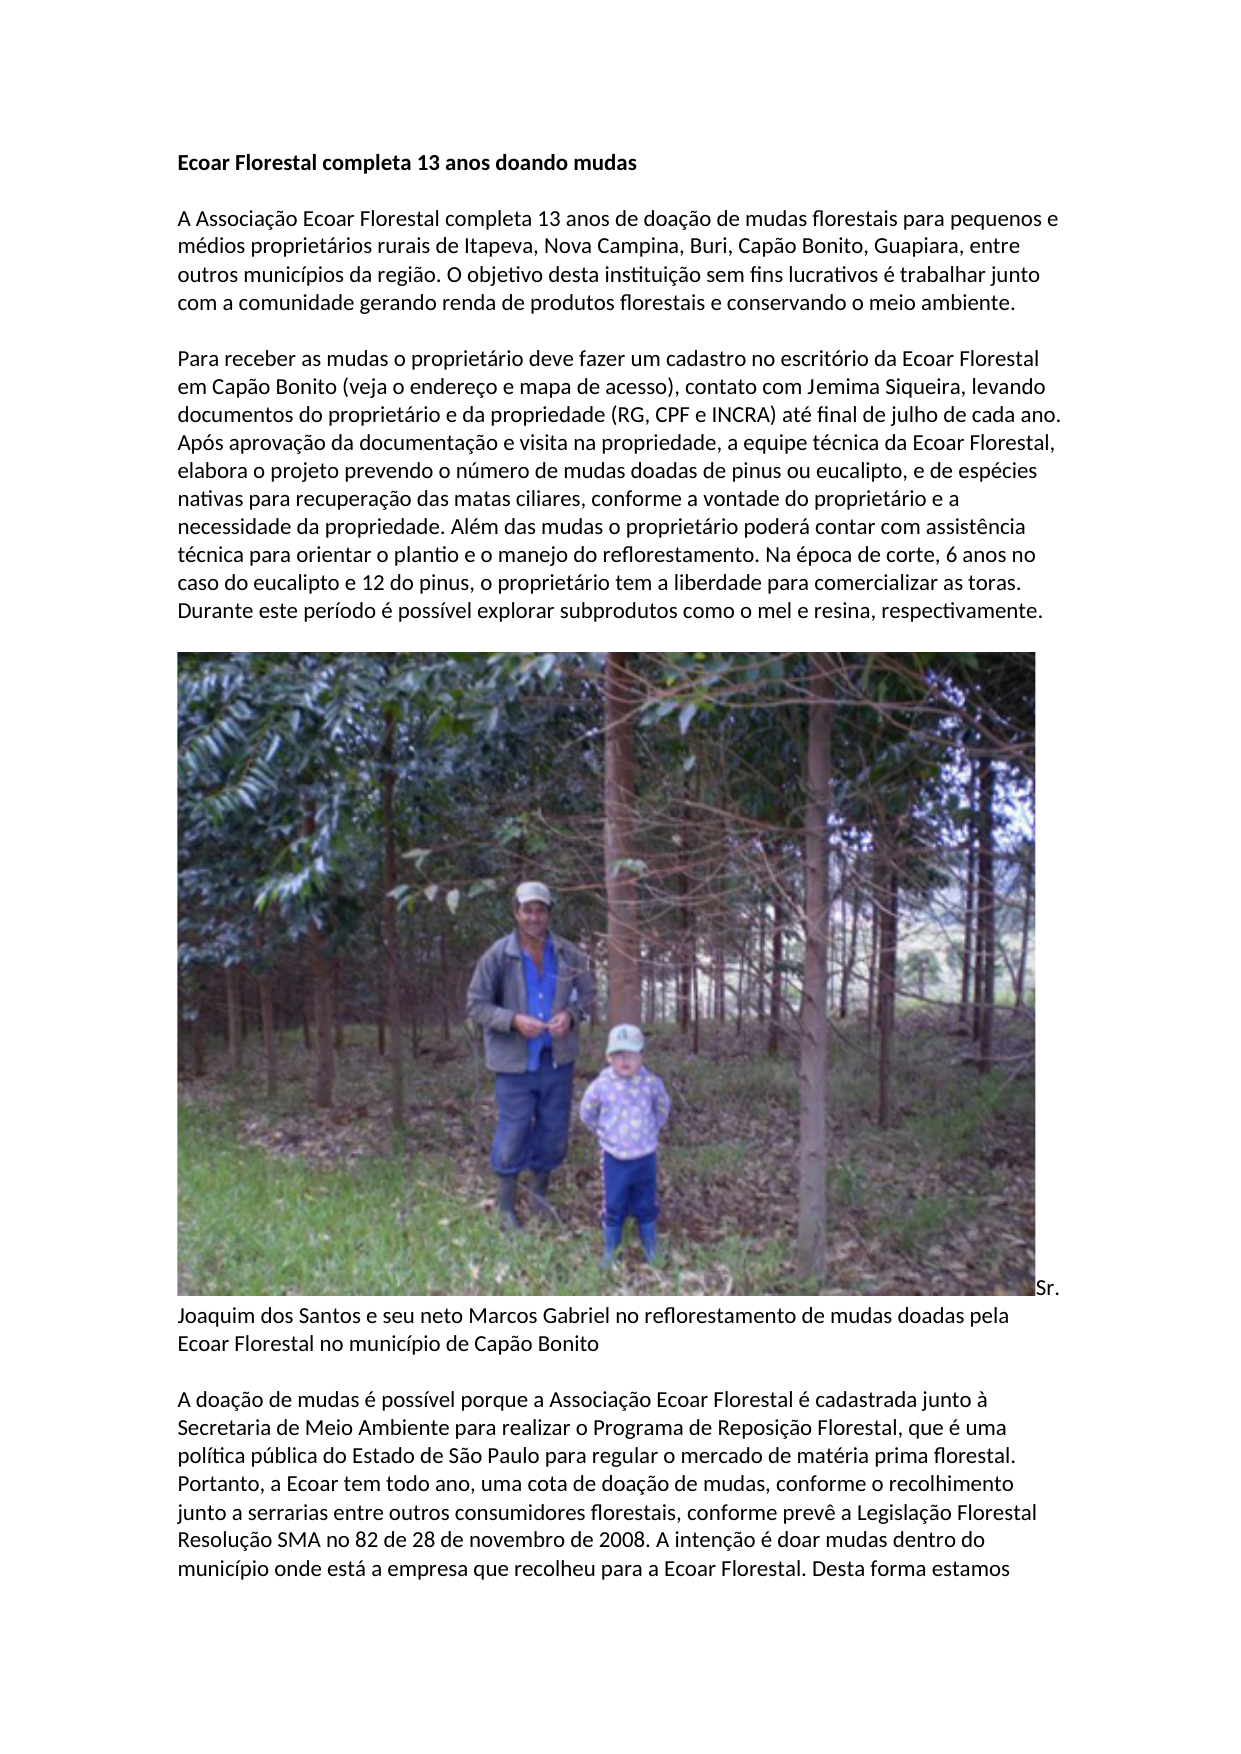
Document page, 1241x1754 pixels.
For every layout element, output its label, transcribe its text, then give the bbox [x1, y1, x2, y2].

text Ecoar Florestal completa 13 anos doando mudas [177, 148, 1063, 176]
picture [177, 652, 1036, 1296]
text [177, 1386, 1063, 1582]
text Para receber as mudas o proprietário deve fazer um cadastro no escritório da Ecoar Florestal em Capão Bonito (veja o endereço e mapa de acesso), contato com Jemima Siqueira, levando documentos do proprietário e da propriedade (RG, CPF e INCRA) até final de julho de cada ano. Após aprovação da documentação e visita na propriedade, a equipe técnica da Ecoar Florestal, elabora o projeto prevendo o número de mudas doadas de pinus ou eucalipto, e de espécies nativas para recuperação das matas ciliares, conforme a vontade do proprietário e a necessidade da propriedade. Além das mudas o proprietário poderá contar com assistência técnica para orientar o plantio e o manejo do reflorestamento. Na época de corte, 6 anos no caso do eucalipto e 12 do pinus, o proprietário tem a liberdade para comercializar as toras. Durante este período é possível explorar subprodutos como o mel e resina, respectivamente. [177, 344, 1063, 624]
text A Associação Ecoar Florestal completa 13 anos de doação de mudas florestais para pequenos e médios proprietários rurais de Itapeva, Nova Campina, Buri, Capão Bonito, Guapiara, entre outros municípios da região. O objetivo desta instituição sem fins lucrativos é trabalhar junto com a comunidade gerando renda de produtos florestais e conservando o meio ambiente. [177, 204, 1063, 316]
